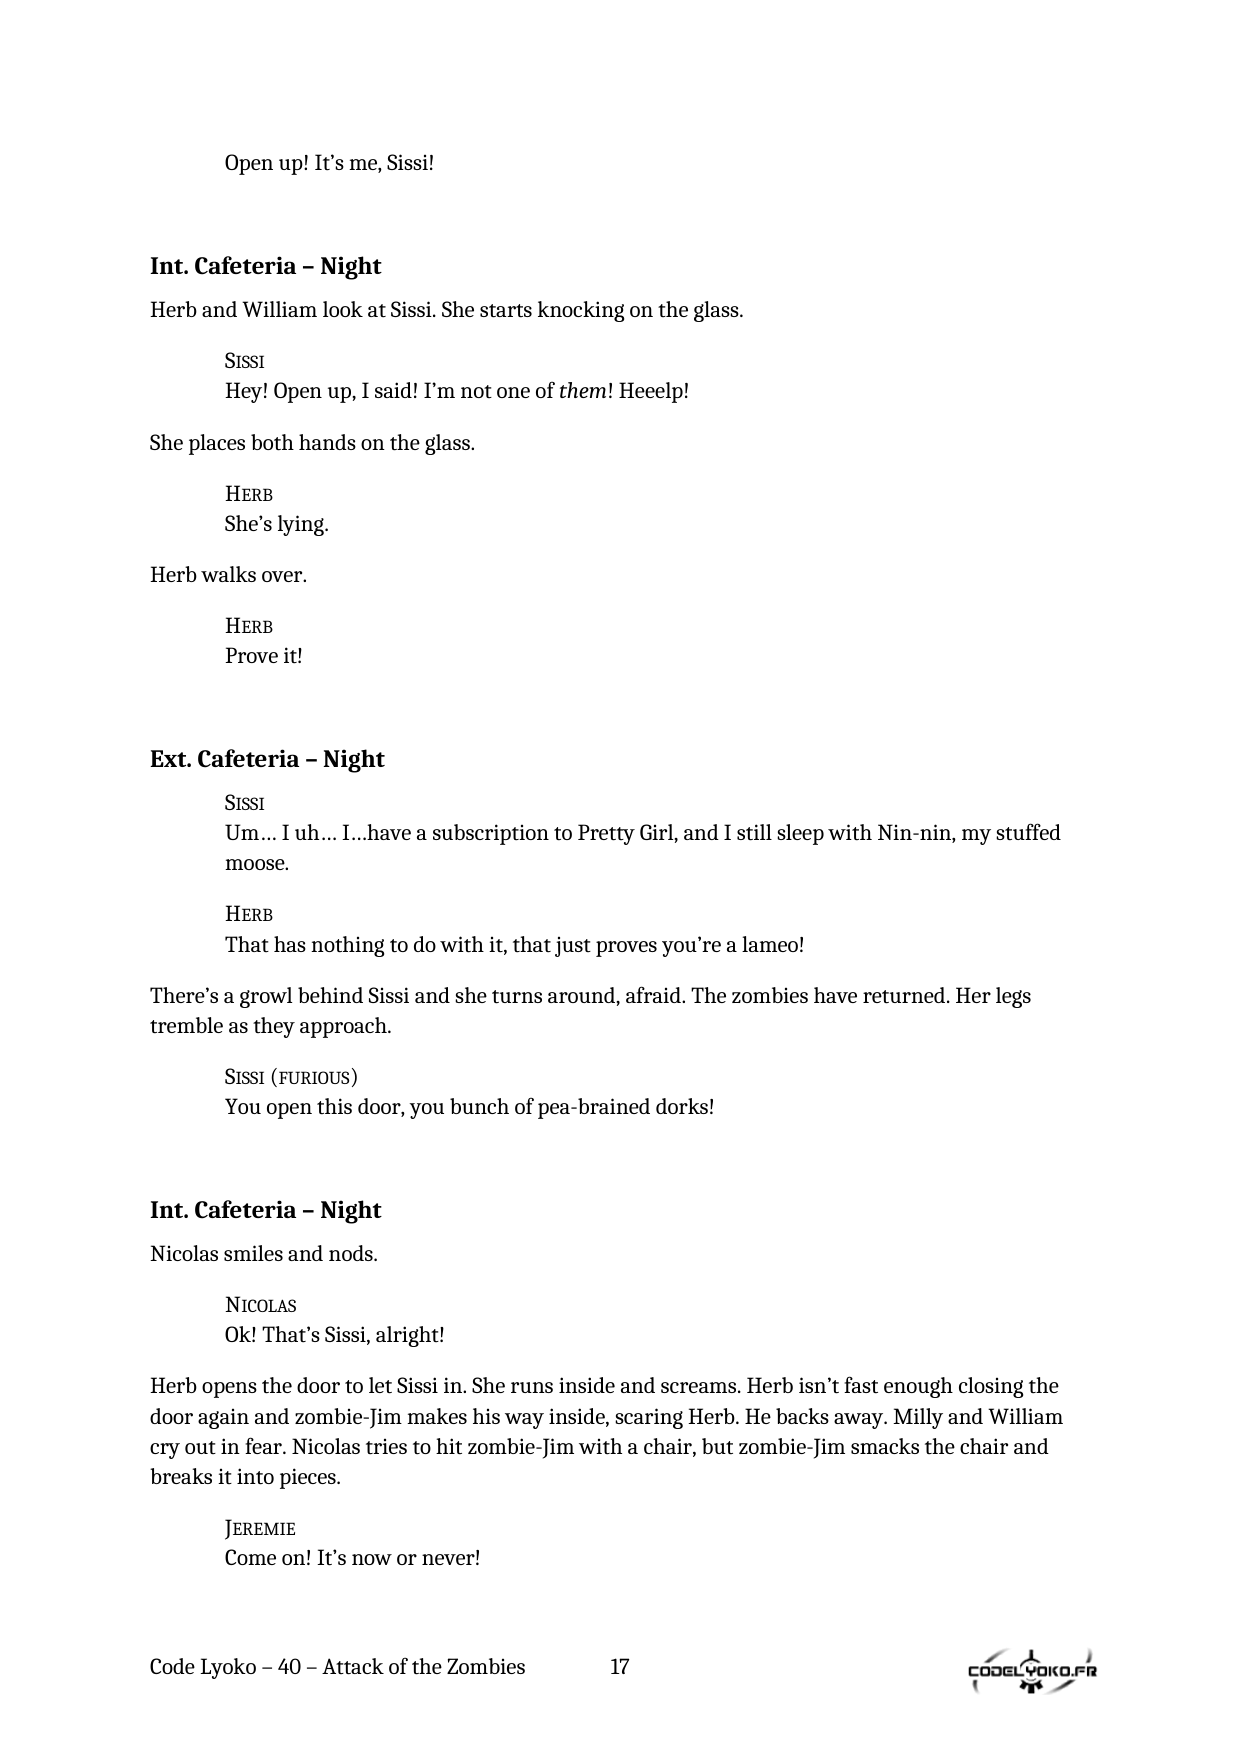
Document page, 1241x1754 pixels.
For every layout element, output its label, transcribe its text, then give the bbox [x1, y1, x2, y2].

subtitle Int. Cafeteria – Night [150, 1196, 1090, 1225]
text Herb [225, 901, 1090, 928]
text Sissi [225, 348, 1090, 374]
text Nicolas smiles and nods. [150, 1241, 1090, 1267]
text Nicolas [225, 1292, 1090, 1318]
text Ok! That’s Sissi, alright! [225, 1322, 1090, 1348]
text Hey! Open up, I said! I’m not one of them! Heeelp! [225, 378, 1090, 404]
text Um… I uh… I…have a subscription to Pretty Girl, and I still sleep with Nin-nin, my stuffed moose. [225, 820, 1090, 877]
text Prove it! [225, 643, 1090, 669]
subtitle Int. Cafeteria – Night [150, 252, 1090, 281]
text Sissi [225, 790, 1090, 816]
text She places both hands on the glass. [150, 429, 1090, 456]
text Herb opens the door to let Sissi in. She runs inside and screams. Herb isn’t fast enough closing the door again and zombie-Jim makes his way inside, scaring Herb. He backs away. Milly and William cry out in fear. Nicolas tries to hit zombie-Jim with a chair, but zombie-Jim smacks the chair and breaks it into pieces. [150, 1373, 1090, 1490]
text She’s lying. [225, 511, 1090, 537]
picture [965, 1647, 1100, 1695]
text Open up! It’s me, Sissi! [225, 150, 1090, 176]
text Jeremie [225, 1515, 1090, 1541]
text Come on! It’s now or never! [225, 1545, 1090, 1571]
text Herb [225, 613, 1090, 639]
subtitle Ext. Cafeteria – Night [150, 745, 1090, 774]
text You open this door, you bunch of pea-brained dorks! [225, 1094, 1090, 1120]
text Herb walks over. [150, 562, 1090, 588]
text That has nothing to do with it, that just proves you’re a lameo! [225, 931, 1090, 958]
text Sissi (furious) [225, 1064, 1090, 1090]
text Herb [225, 480, 1090, 507]
text There’s a growl behind Sissi and she turns around, afraid. The zombies have returned. Her legs tremble as they approach. [150, 982, 1090, 1039]
text Herb and William look at Sissi. She starts knocking on the glass. [150, 297, 1090, 323]
